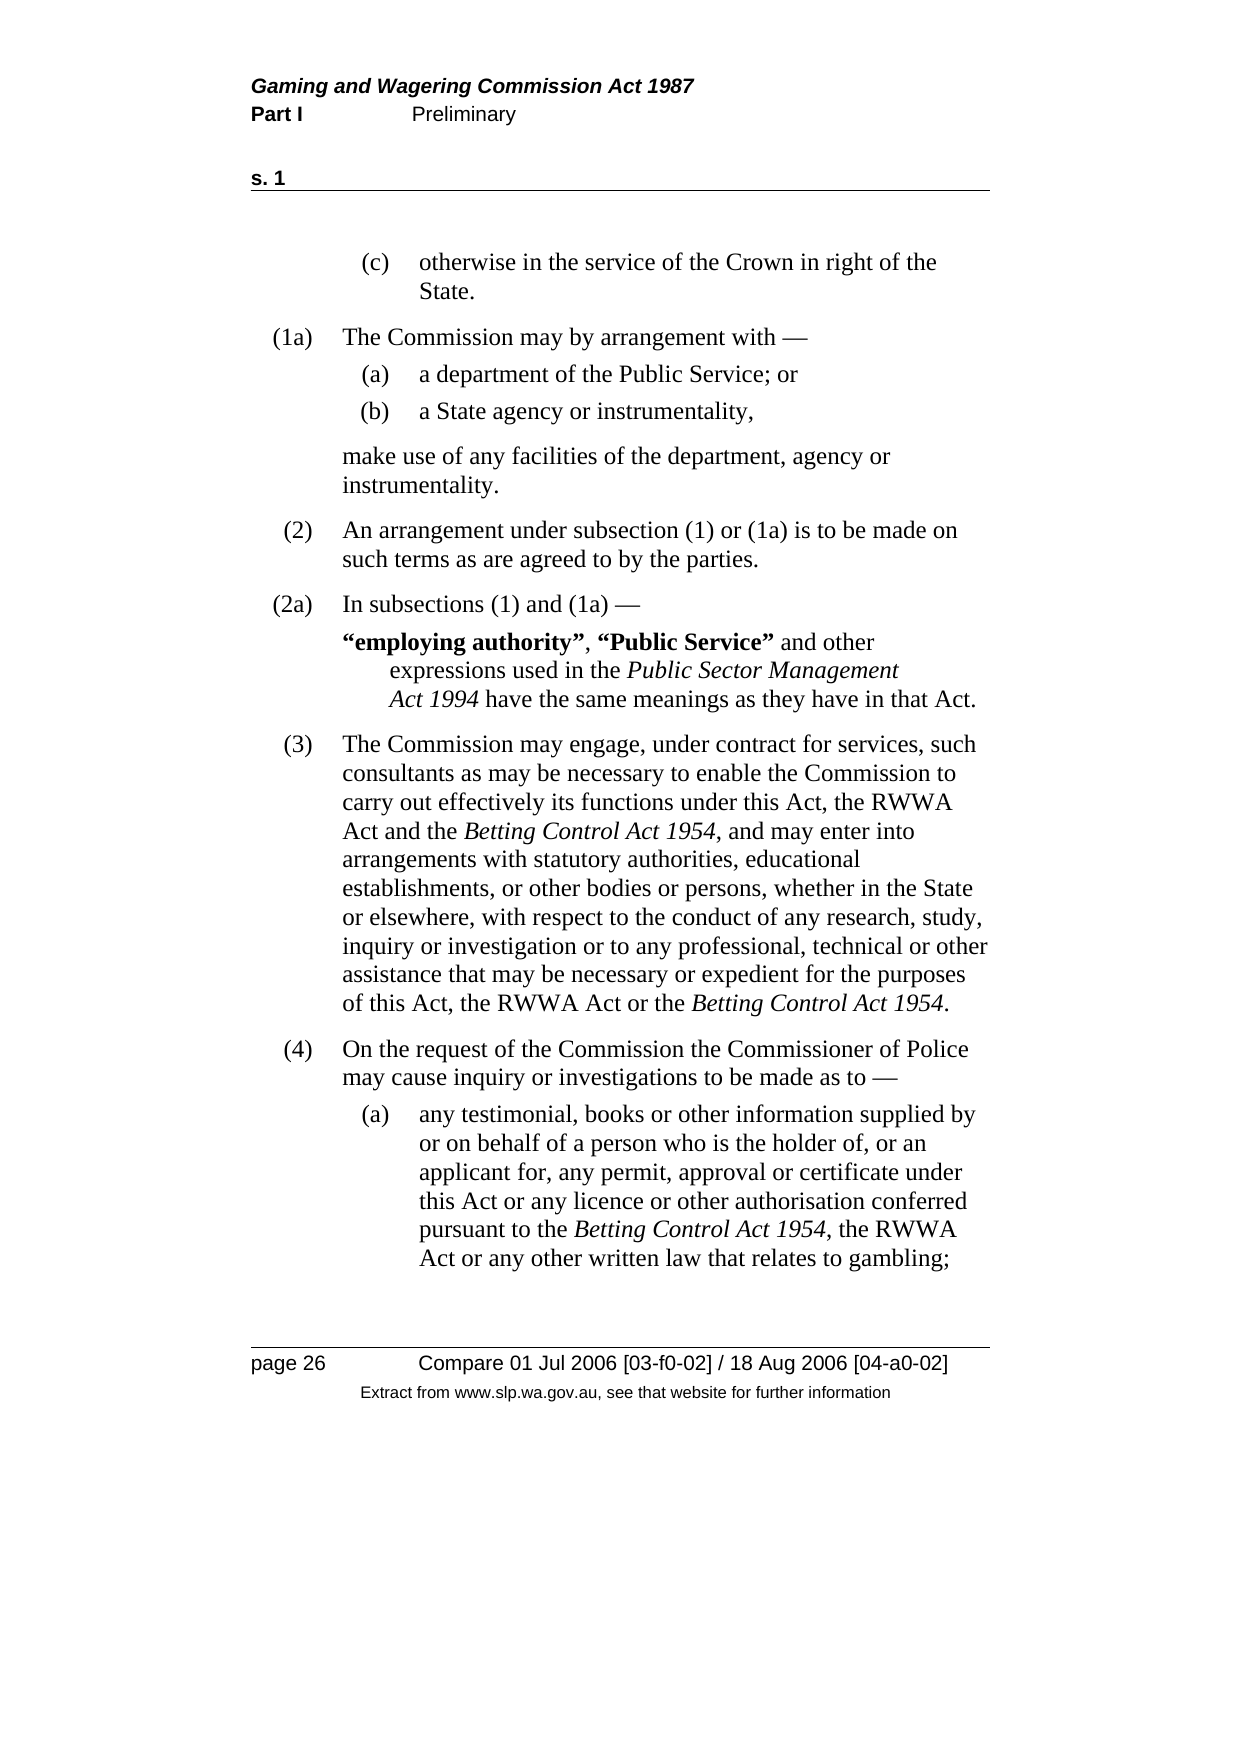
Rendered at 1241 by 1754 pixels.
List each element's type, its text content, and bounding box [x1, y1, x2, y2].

text (4) On the request of the Commission the Commissioner of Police may cause inquiry or investigations to be made as to — [251, 1034, 990, 1091]
text (3) The Commission may engage, under contract for services, such consultants as may be necessary to enable the Commission to carry out effectively its functions under this Act, the RWWA Act and the Betting Control Act 1954, and may enter into arrangements with statutory authorities, educational establishments, or other bodies or persons, whether in the State or elsewhere, with respect to the conduct of any research, study, inquiry or investigation or to any professional, technical or other assistance that may be necessary or expedient for the purposes of this Act, the RWWA Act or the Betting Control Act 1954. [251, 729, 990, 1017]
text (c) otherwise in the service of the Crown in right of the State. [251, 247, 990, 305]
text (b) a State agency or instrumentality, [251, 396, 990, 424]
text make use of any facilities of the department, agency or instrumentality. [251, 441, 990, 499]
text (a) any testimonial, books or other information supplied by or on behalf of a person who is the holder of, or an applicant for, any permit, approval or certificate under this Act or any licence or other authorisation conferred pursuant to the Betting Control Act 1954, the RWWA Act or any other written law that relates to gambling; [251, 1099, 990, 1272]
text (2) An arrangement under subsection (1) or (1a) is to be made on such terms as are agreed to by the parties. [251, 515, 990, 573]
text (a) a department of the Public Service; or [251, 359, 990, 387]
text (1a) The Commission may by arrangement with — [251, 322, 990, 350]
text “employing authority”, “Public Service” and other expressions used in the Public Sector Management Act 1994 have the same meanings as they have in that Act. [251, 627, 990, 713]
text (2a) In subsections (1) and (1a) — [251, 589, 990, 618]
